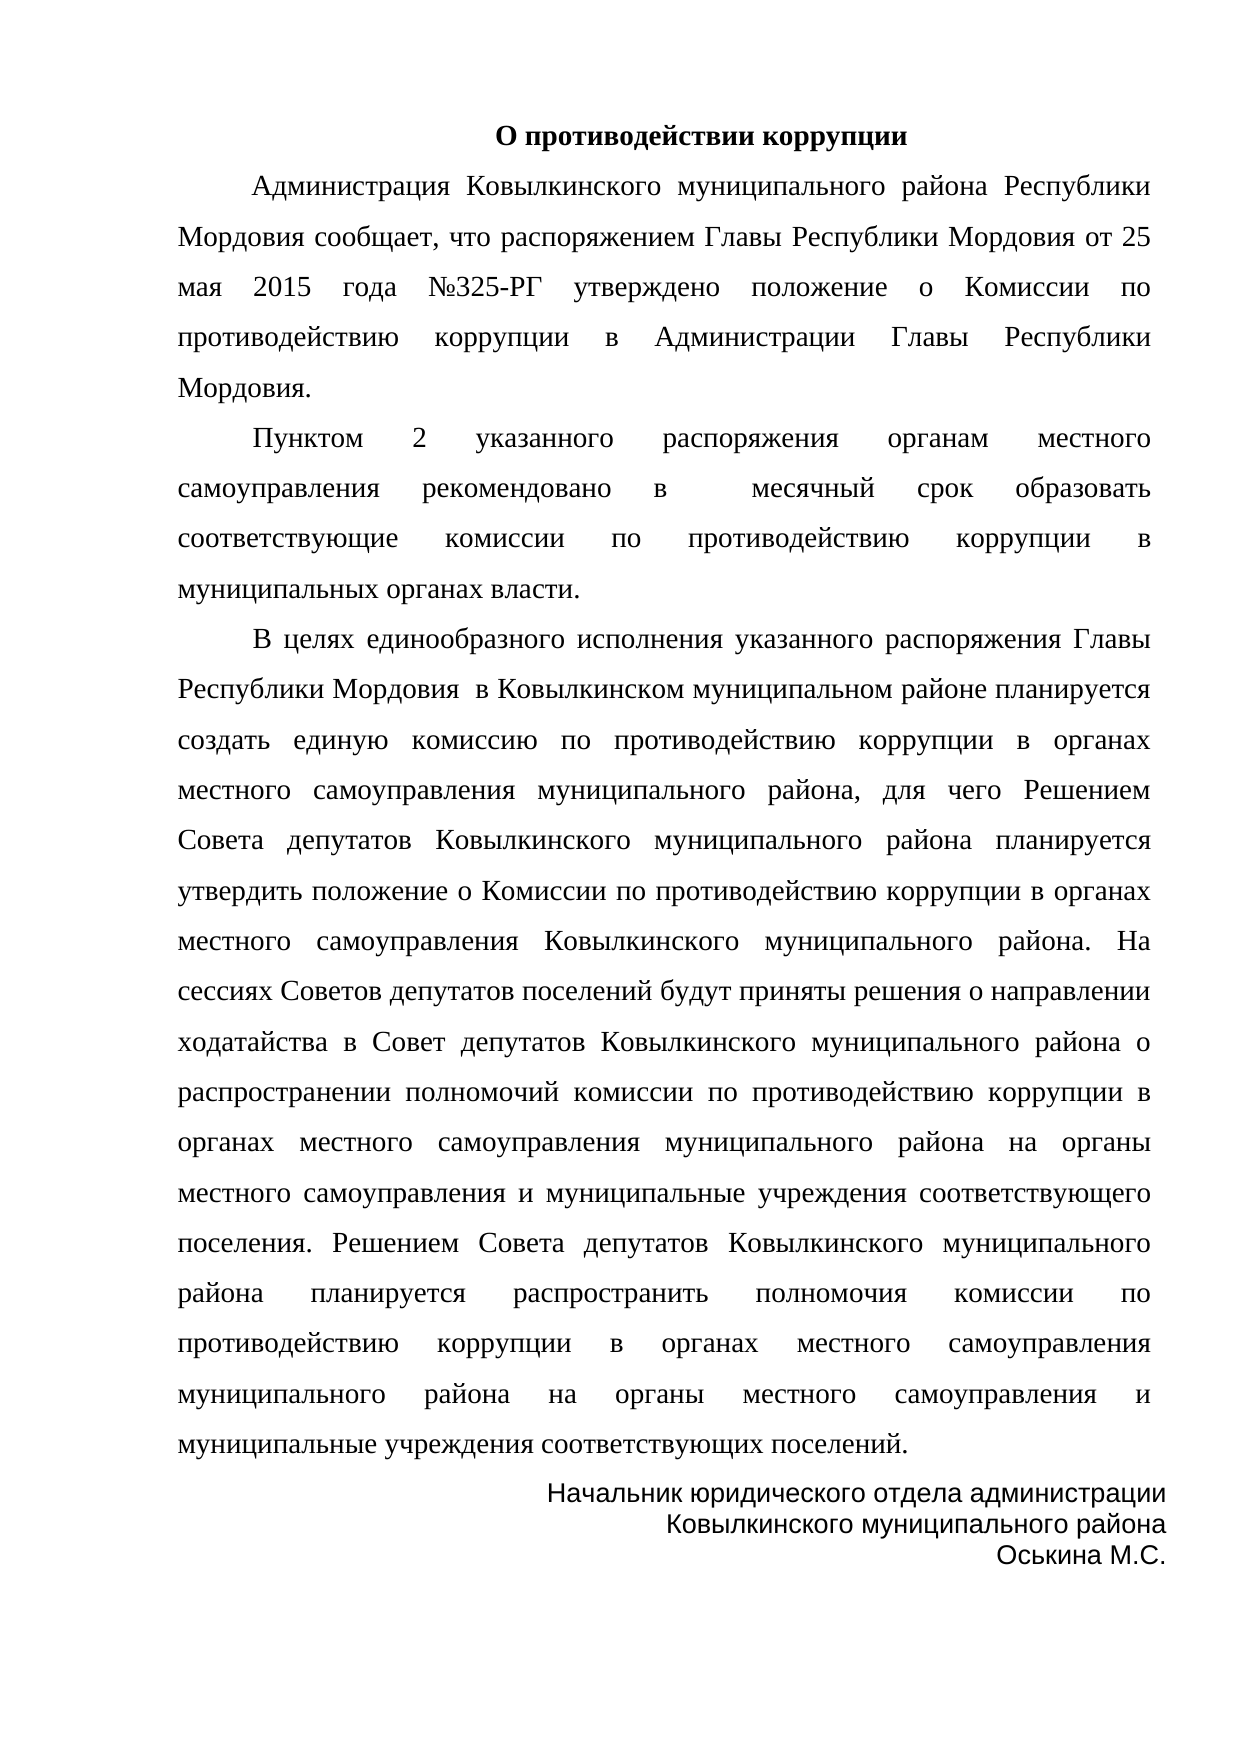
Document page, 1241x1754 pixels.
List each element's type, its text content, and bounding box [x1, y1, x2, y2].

text В целях единообразного исполнения указанного распоряжения Главы Республики Мордовия в Ковылкинском муниципальном районе планируется создать единую комиссию по противодействию коррупции в органах местного самоуправления муниципального района, для чего Решением Совета депутатов Ковылкинского муниципального района планируется утвердить положение о Комиссии по противодействию коррупции в органах местного самоуправления Ковылкинского муниципального района. На сессиях Советов депутатов поселений будут приняты решения о направлении ходатайства в Совет депутатов Ковылкинского муниципального района о распространении полномочий комиссии по противодействию коррупции в органах местного самоуправления муниципального района на органы местного самоуправления и муниципальные учреждения соответствующего поселения. Решением Совета депутатов Ковылкинского муниципального района планируется распространить полномочия комиссии по противодействию коррупции в органах местного самоуправления муниципального района на органы местного самоуправления и муниципальные учреждения соответствующих поселений. [177, 621, 1152, 1460]
text Администрация Ковылкинского муниципального района Республики Мордовия сообщает, что распоряжением Главы Республики Мордовия от 25 мая 2015 года №325-РГ утверждено положение о Комиссии по противодействию коррупции в Администрации Главы Республики Мордовия. [177, 168, 1152, 403]
text Начальник юридического отдела администрации [177, 1477, 1167, 1508]
text Ковылкинского муниципального района [177, 1508, 1167, 1539]
text Оськина М.С. [177, 1539, 1167, 1570]
text Пунктом 2 указанного распоряжения органам местного самоуправления рекомендовано в месячный срок образовать соответствующие комиссии по противодействию коррупции в муниципальных органах власти. [177, 420, 1152, 604]
text О противодействии коррупции [177, 118, 1152, 152]
